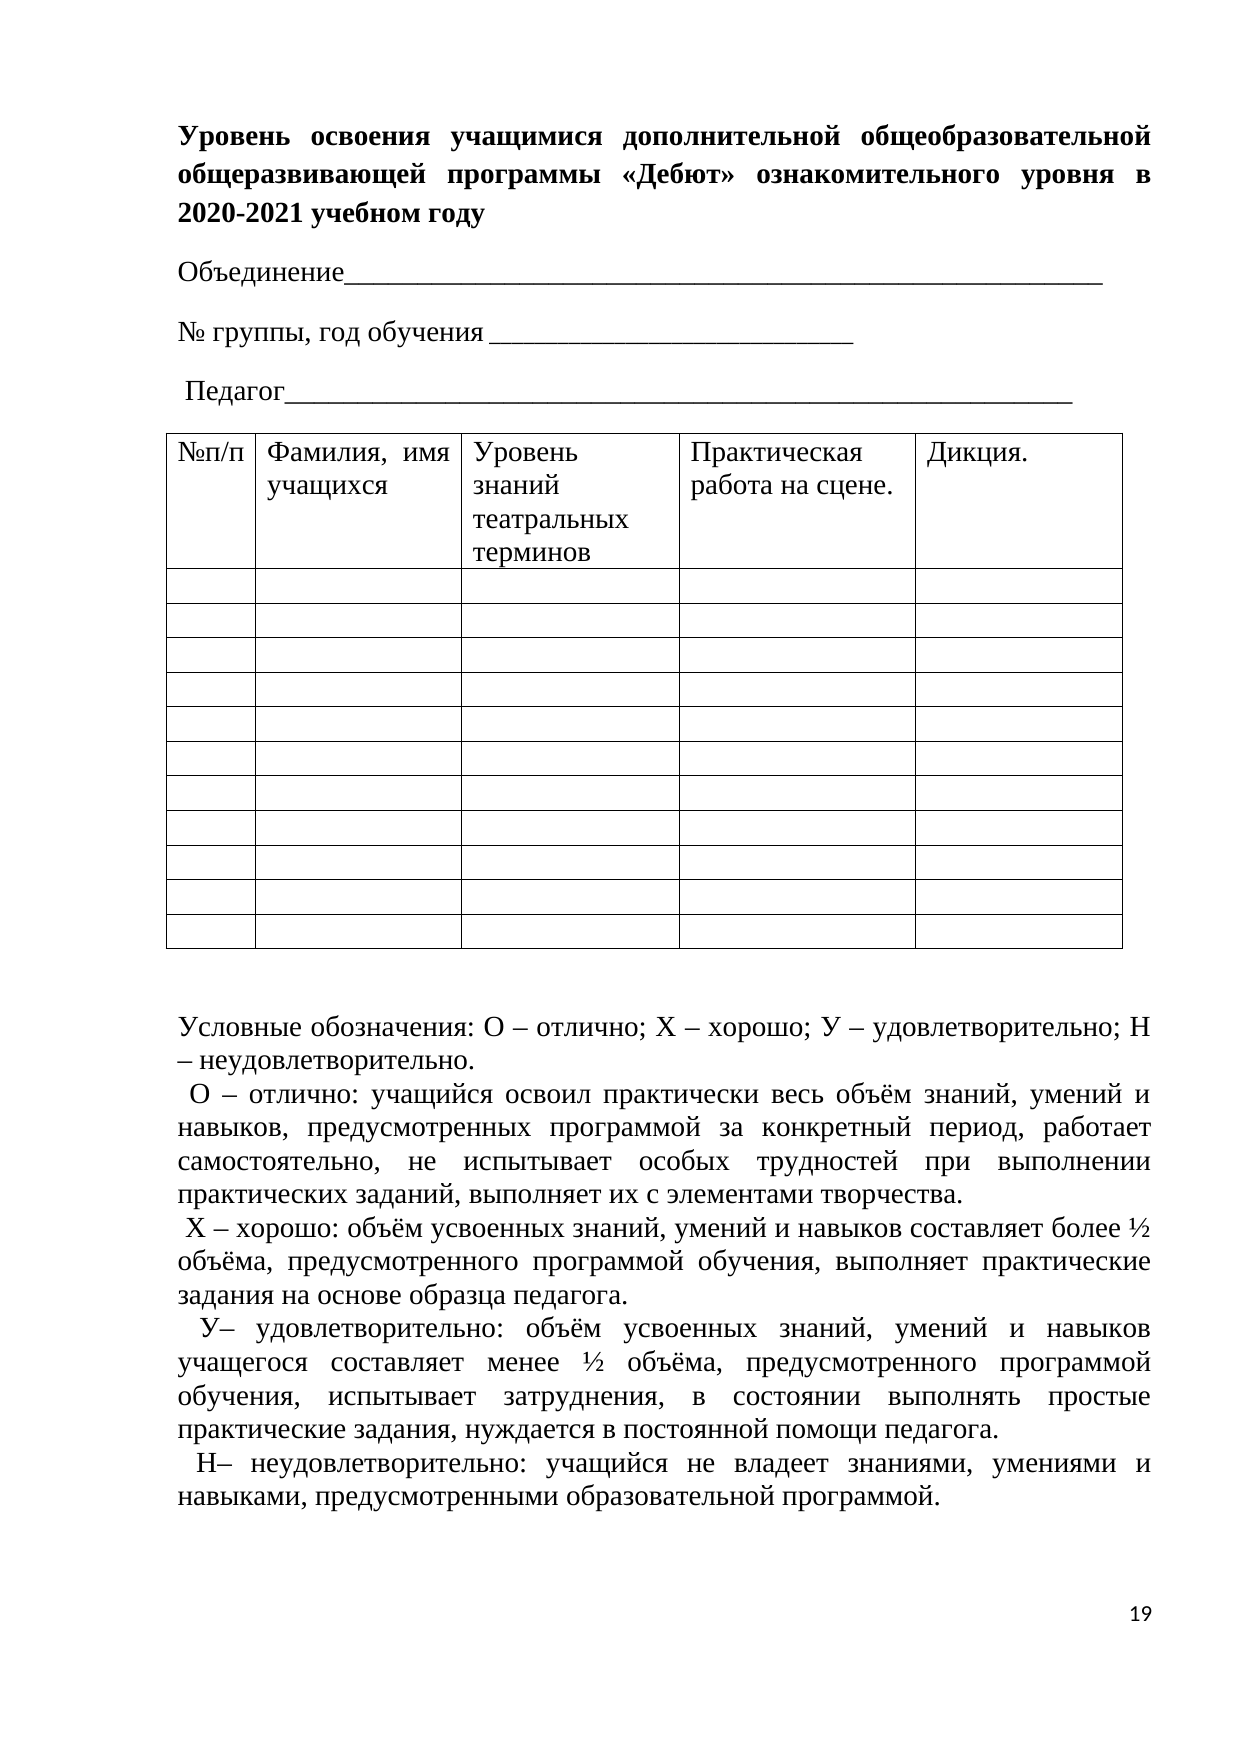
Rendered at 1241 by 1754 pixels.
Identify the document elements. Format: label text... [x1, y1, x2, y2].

table_cell [167, 846, 255, 879]
table_cell [680, 569, 915, 602]
table_cell [167, 604, 255, 637]
table_cell [167, 880, 255, 914]
table_cell [462, 776, 679, 810]
table_cell [256, 604, 461, 637]
table_cell [462, 604, 679, 637]
table_cell [680, 604, 915, 637]
table_cell [256, 707, 461, 741]
table_cell [916, 880, 1122, 914]
text № группы, год обучения ________________________________ [177, 314, 1152, 347]
table_cell [167, 673, 255, 706]
table_cell [256, 811, 461, 844]
table_cell [680, 776, 915, 810]
table_cell [916, 742, 1122, 775]
table_cell [680, 880, 915, 914]
table_cell [462, 638, 679, 672]
text Н– неудовлетворительно: учащийся не владеет знаниями, умениями и навыками, предусмотренными образовательной программой. [177, 1445, 1152, 1512]
table_header Практическая работа на сцене. [680, 434, 915, 568]
text Х – хорошо: объём усвоенных знаний, умений и навыков составляет более ½ объёма, предусмотренного программой обучения, выполняет практические задания на основе образца педагога. [177, 1210, 1152, 1311]
text Педагог______________________________________________________ [177, 373, 1152, 407]
table_cell [916, 846, 1122, 879]
table_cell [256, 638, 461, 672]
table_cell [916, 776, 1122, 810]
table_cell [680, 638, 915, 672]
table_cell [462, 673, 679, 706]
table_header Фамилия, имя учащихся [256, 434, 461, 568]
table_cell [680, 707, 915, 741]
table_header Уровень знаний театральных терминов [462, 434, 679, 568]
table_header Дикция. [916, 434, 1122, 568]
table_cell [680, 915, 915, 948]
table_cell [680, 811, 915, 844]
text О – отлично: учащийся освоил практически весь объём знаний, умений и навыков, предусмотренных программой за конкретный период, работает самостоятельно, не испытывает особых трудностей при выполнении практических заданий, выполняет их с элементами творчества. [177, 1076, 1152, 1210]
table_cell [680, 673, 915, 706]
table_cell [462, 880, 679, 914]
table_cell [256, 880, 461, 914]
table_cell [916, 915, 1122, 948]
table_cell [256, 673, 461, 706]
text Условные обозначения: О – отлично; Х – хорошо; У – удовлетворительно; Н – неудовлетворительно. [177, 1009, 1152, 1076]
text Уровень освоения учащимися дополнительной общеобразовательной общеразвивающей программы «Дебют» ознакомительного уровня в 2020-2021 учебном году [177, 118, 1152, 229]
table_cell [167, 638, 255, 672]
table_cell [256, 776, 461, 810]
table_cell [462, 915, 679, 948]
table_cell [462, 569, 679, 602]
table_cell [256, 846, 461, 879]
table_cell [167, 742, 255, 775]
table_cell [916, 604, 1122, 637]
text У– удовлетворительно: объём усвоенных знаний, умений и навыков учащегося составляет менее ½ объёма, предусмотренного программой обучения, испытывает затруднения, в состоянии выполнять простые практические задания, нуждается в постоянной помощи педагога. [177, 1311, 1152, 1445]
table_cell [680, 846, 915, 879]
table_cell [167, 569, 255, 602]
table_cell [167, 811, 255, 844]
table_header №п/п [167, 434, 255, 568]
text Объединение____________________________________________________ [177, 254, 1152, 288]
table_cell [462, 742, 679, 775]
table_cell [916, 811, 1122, 844]
table_cell [167, 915, 255, 948]
table_cell [167, 707, 255, 741]
table_cell [256, 915, 461, 948]
table_cell [256, 742, 461, 775]
table_cell [916, 707, 1122, 741]
table_cell [916, 569, 1122, 602]
table_cell [680, 742, 915, 775]
table_cell [462, 811, 679, 844]
table_cell [462, 846, 679, 879]
table_cell [916, 673, 1122, 706]
table_cell [462, 707, 679, 741]
table_cell [916, 638, 1122, 672]
table_cell [256, 569, 461, 602]
table_cell [167, 776, 255, 810]
